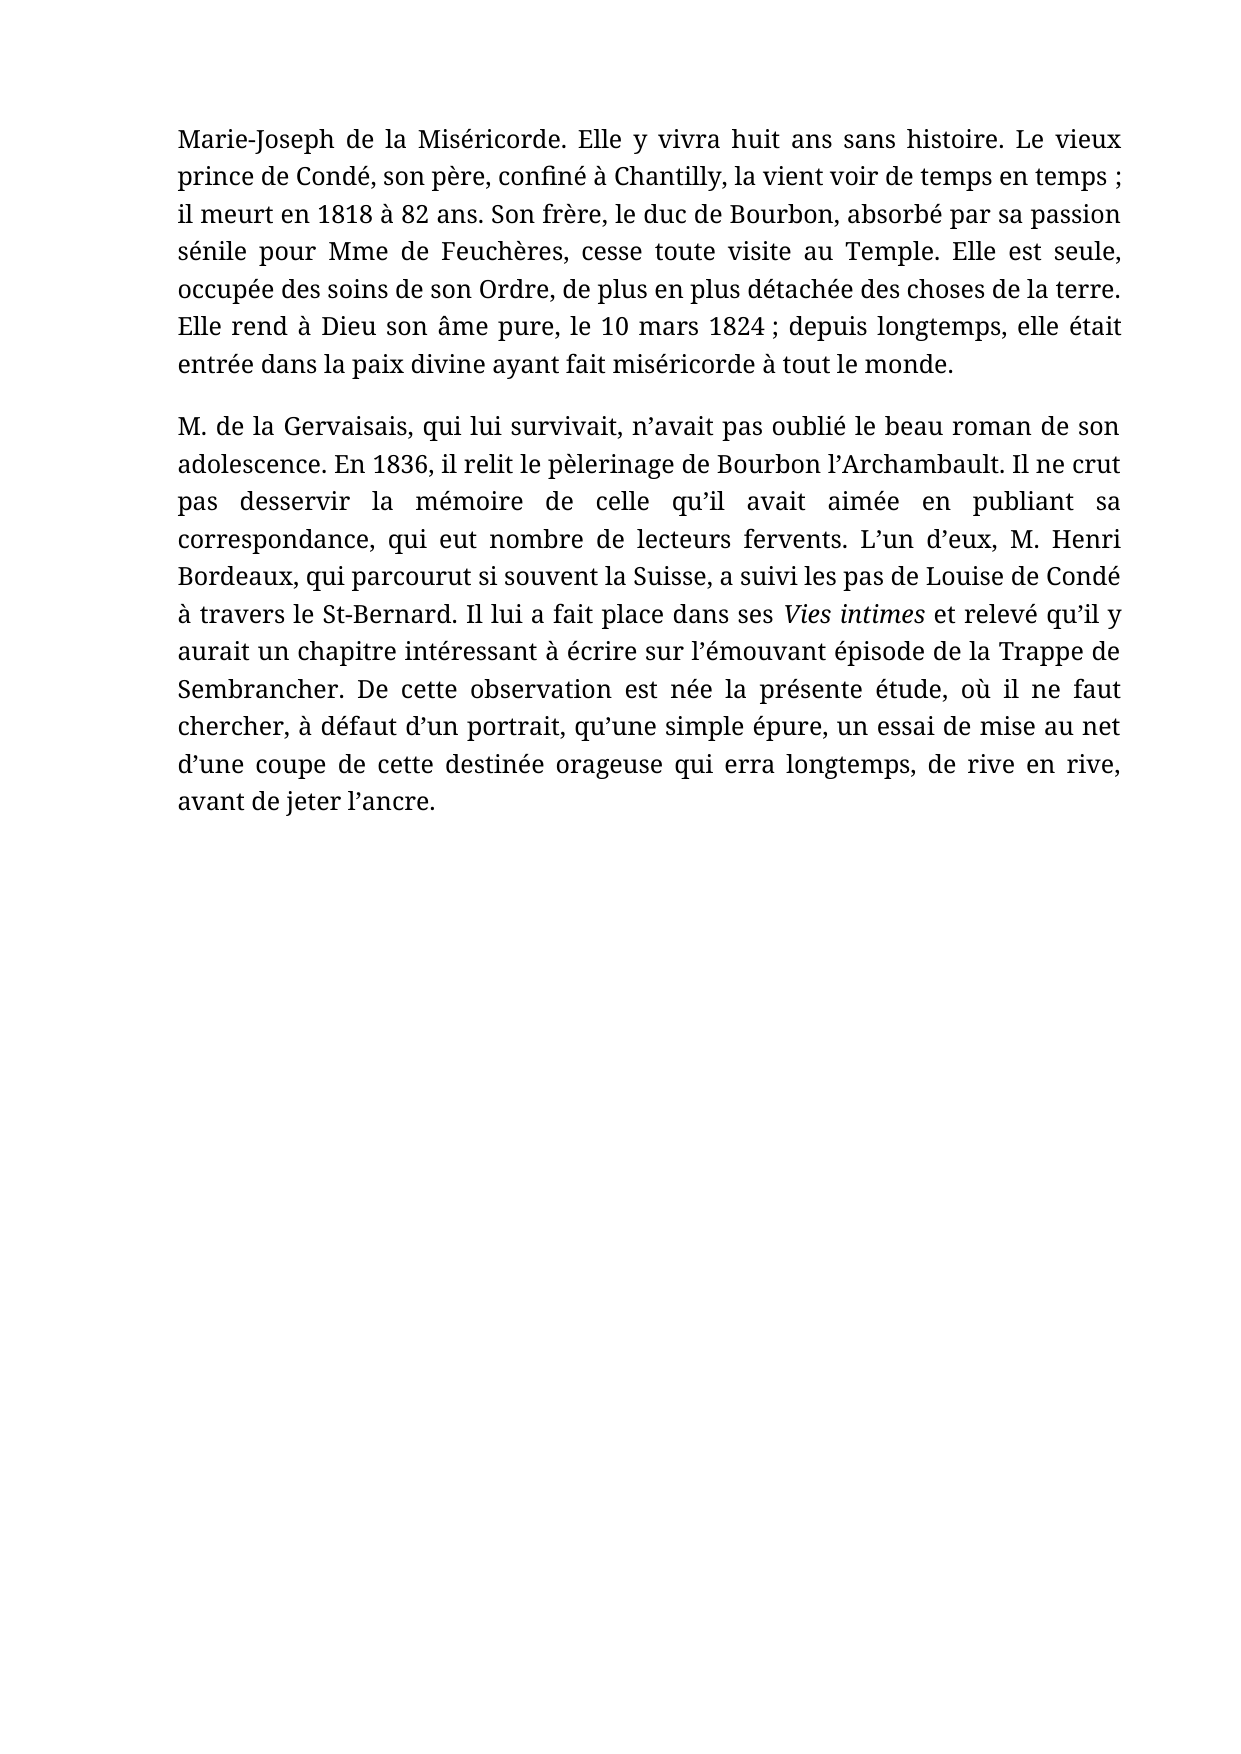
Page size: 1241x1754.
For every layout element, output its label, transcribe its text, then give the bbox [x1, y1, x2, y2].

text M. de la Gervaisais, qui lui survivait, n’avait pas oublié le beau roman de son adolescence. En 1836, il relit le pèlerinage de Bourbon l’Archambault. Il ne crut pas desservir la mémoire de celle qu’il avait aimée en publiant sa correspondance, qui eut nombre de lecteurs fervents. L’un d’eux, M. Henri Bordeaux, qui parcourut si souvent la Suisse, a suivi les pas de Louise de Condé à travers le St-Bernard. Il lui a fait place dans ses Vies intimes et relevé qu’il y aurait un chapitre intéressant à écrire sur l’émouvant épisode de la Trappe de Sembrancher. De cette observation est née la présente étude, où il ne faut chercher, à défaut d’un portrait, qu’une simple épure, un essai de mise au net d’une coupe de cette destinée orageuse qui erra longtemps, de rive en rive, avant de jeter l’ancre. [177, 406, 1122, 818]
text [177, 118, 1122, 381]
